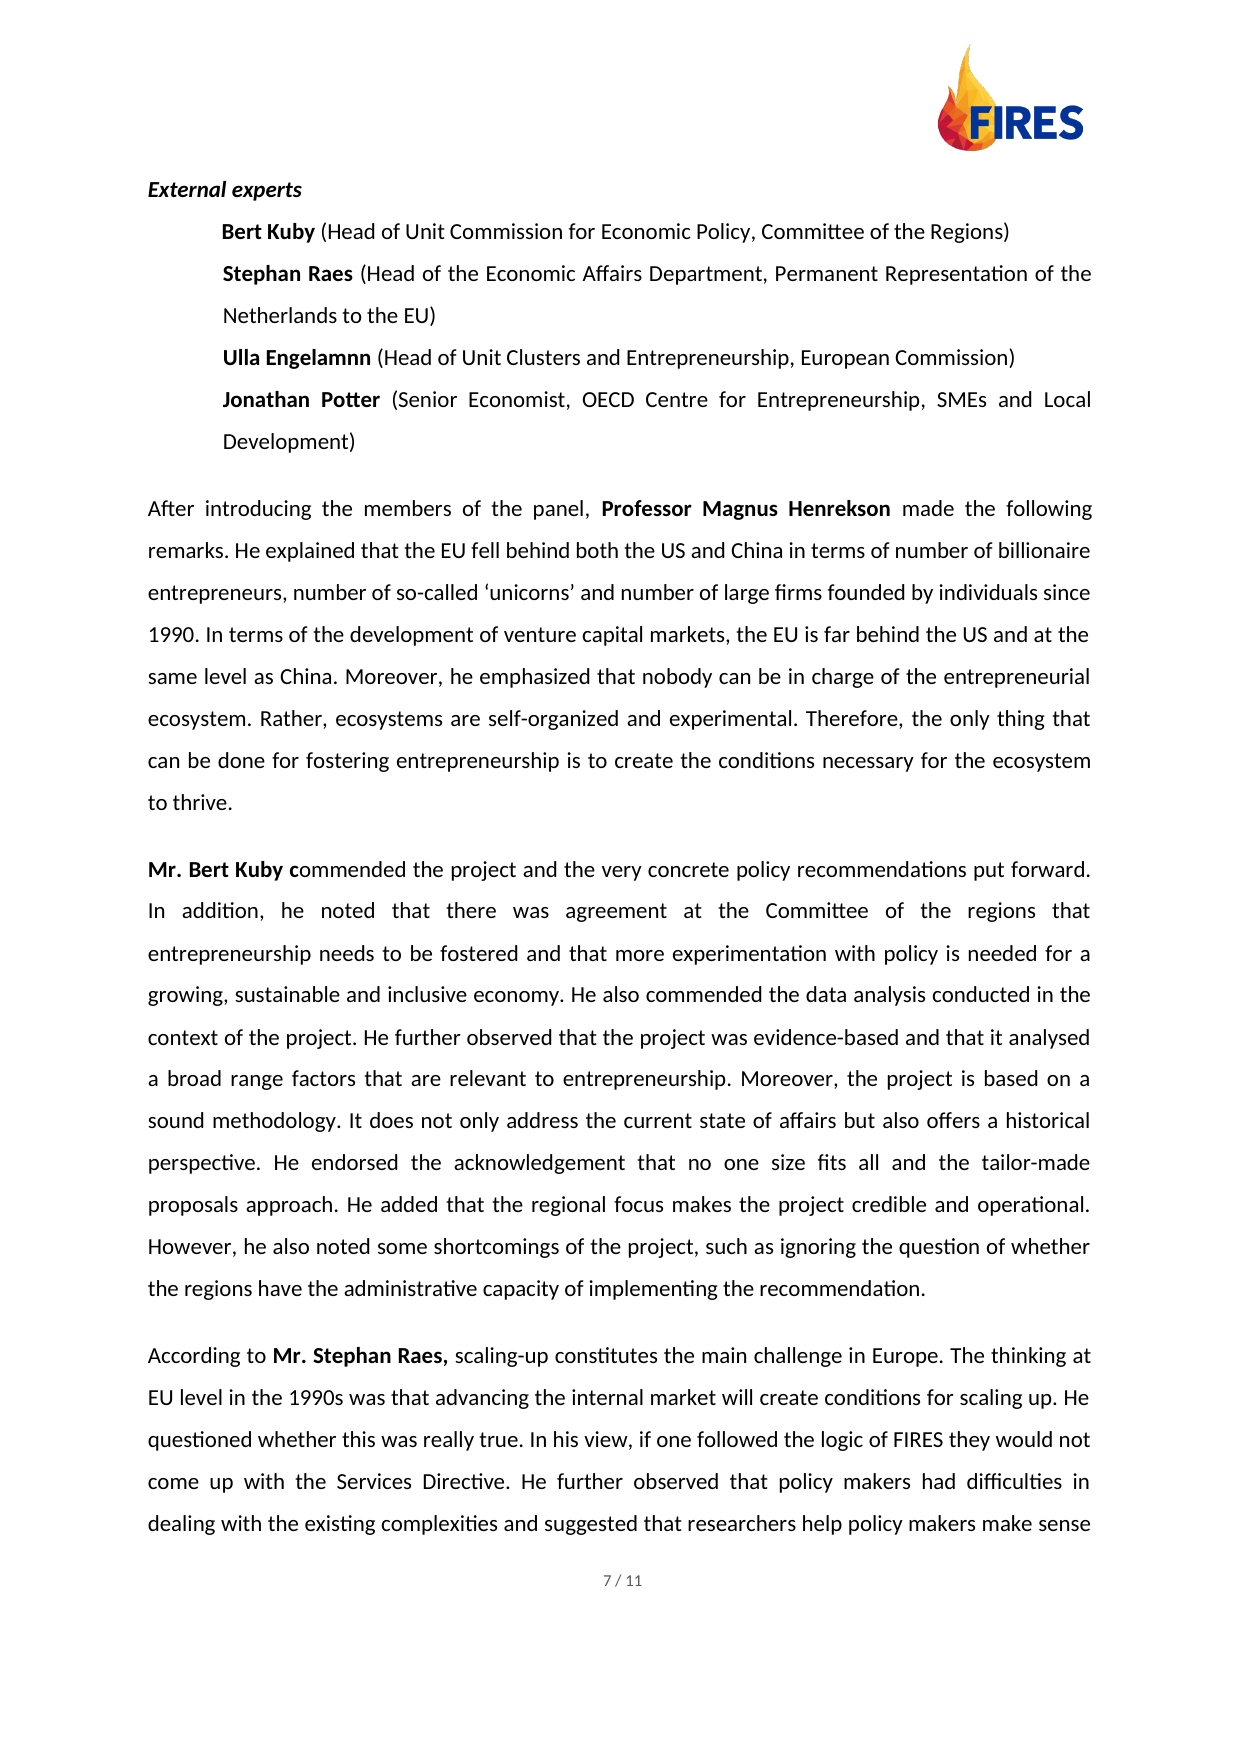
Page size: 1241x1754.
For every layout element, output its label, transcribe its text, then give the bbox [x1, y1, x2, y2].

picture [935, 43, 1085, 154]
text Mr. Bert Kuby commended the project and the very concrete policy recommendations put forward. In addition, he noted that there was agreement at the Committee of the regions that entrepreneurship needs to be fostered and that more experimentation with policy is needed for a growing, sustainable and inclusive economy. He also commended the data analysis conducted in the context of the project. He further observed that the project was evidence-based and that it analysed a broad range factors that are relevant to entrepreneurship. Moreover, the project is based on a sound methodology. It does not only address the current state of affairs but also offers a historical perspective. He endorsed the acknowledgement that no one size fits all and the tailor-made proposals approach. He added that the regional focus makes the project credible and operational. However, he also noted some shortcomings of the project, such as ignoring the question of whether the regions have the administrative capacity of implementing the recommendation. [148, 855, 1093, 1302]
text Jonathan Potter (Senior Economist, OECD Centre for Entrepreneurship, SMEs and Local Development) [223, 385, 1093, 455]
text After introducing the members of the panel, Professor Magnus Henrekson made the following remarks. He explained that the EU fell behind both the US and China in terms of number of billionaire entrepreneurs, number of so-called ‘unicorns’ and number of large firms founded by individuals since 1990. In terms of the development of venture capital markets, the EU is far behind the US and at the same level as China. Moreover, he emphasized that nobody can be in charge of the entrepreneurial ecosystem. Rather, ecosystems are self-organized and experimental. Therefore, the only thing that can be done for fostering entrepreneurship is to create the conditions necessary for the ecosystem to thrive. [148, 494, 1093, 816]
text Ulla Engelamnn (Head of Unit Clusters and Entrepreneurship, European Commission) [223, 343, 1093, 371]
text Stephan Raes (Head of the Economic Affairs Department, Permanent Representation of the Netherlands to the EU) [223, 259, 1093, 329]
text External experts [148, 175, 1093, 203]
text Bert Kuby (Head of Unit Commission for Economic Policy, Committee of the Regions) [148, 217, 1093, 245]
